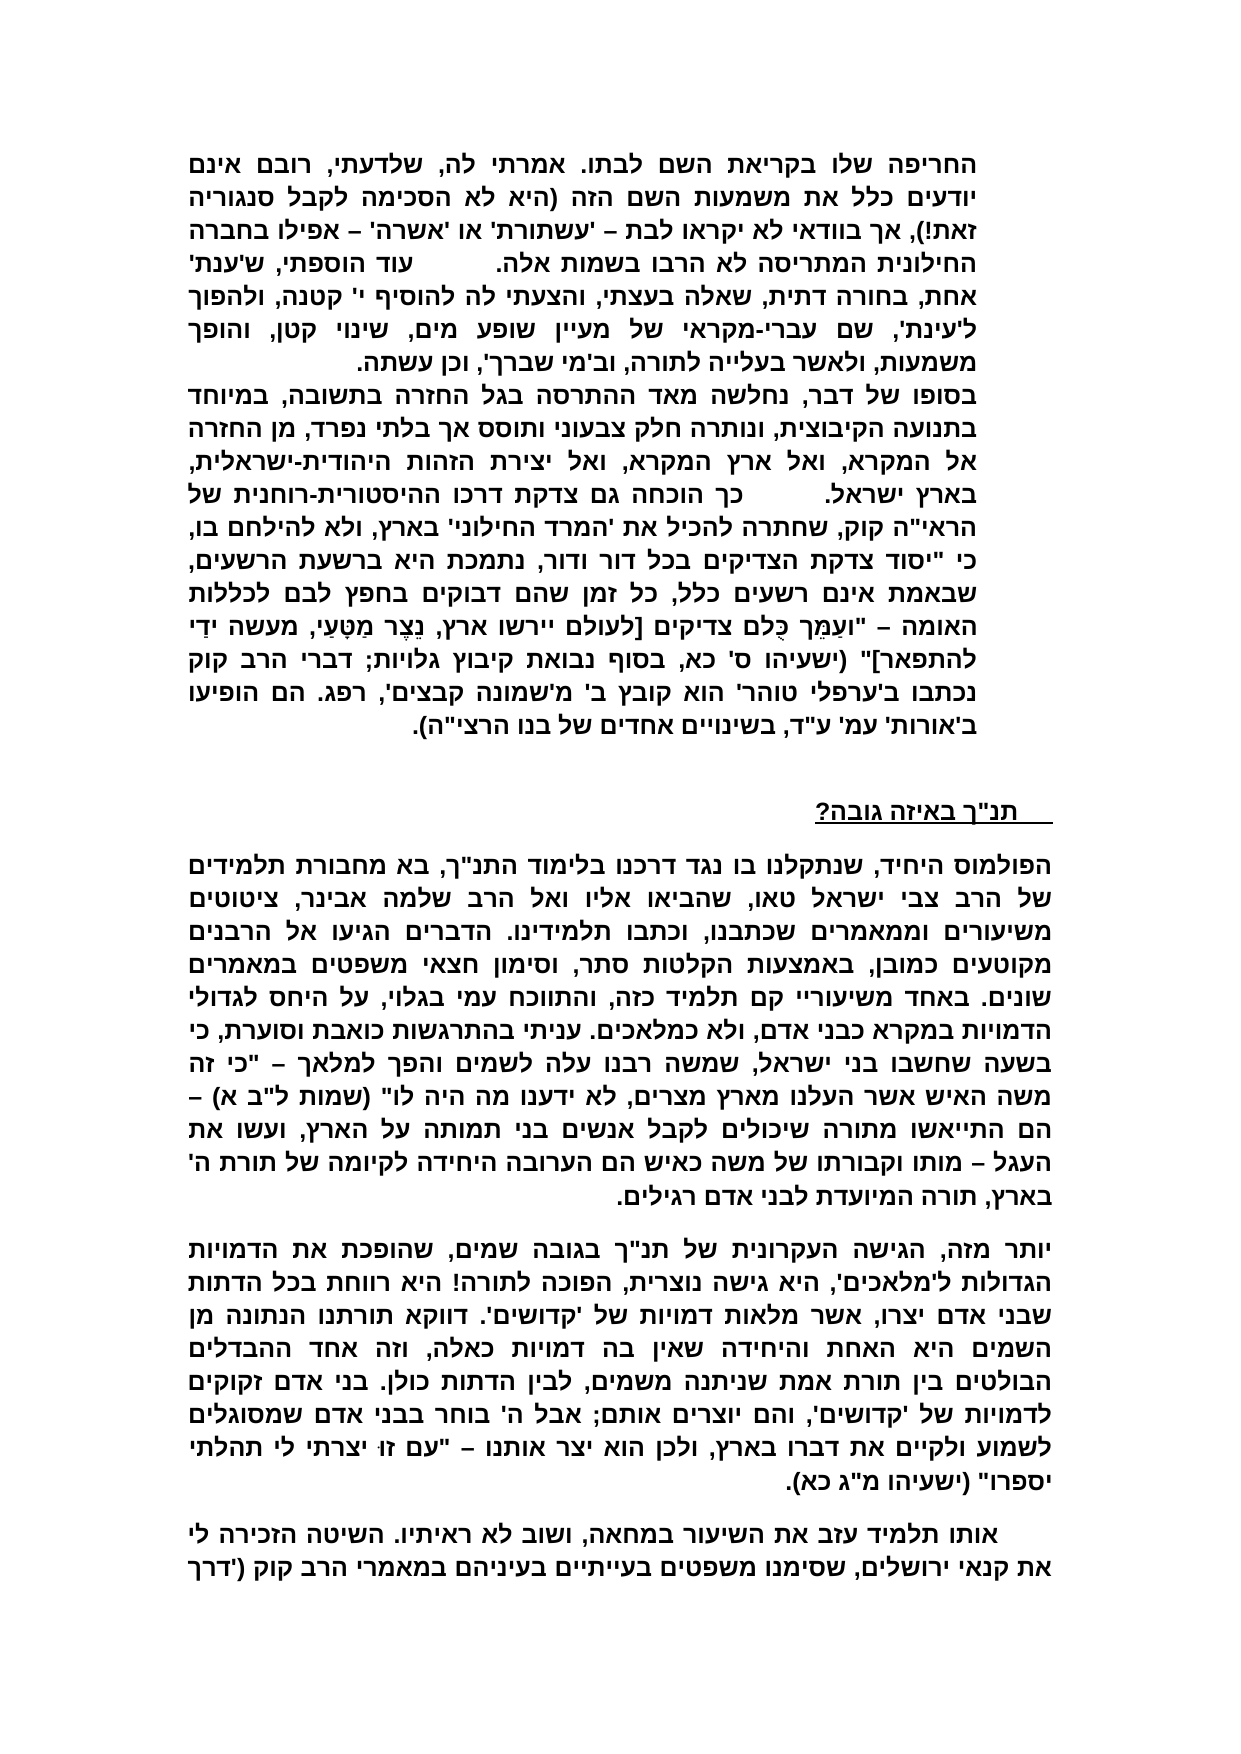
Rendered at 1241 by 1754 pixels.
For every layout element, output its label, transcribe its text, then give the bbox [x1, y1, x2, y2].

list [187, 150, 978, 377]
text יותר מזה, הגישה העקרונית של תנ"ך בגובה שמים, שהופכת את הדמויות הגדולות ל'מלאכים', היא גישה נוצרית, הפוכה לתורה! היא רווחת בכל הדתות שבני אדם יצרו, אשר מלאות דמויות של 'קדושים'. דווקא תורתנו הנתונה מן השמים היא האחת והיחידה שאין בה דמויות כאלה, וזה אחד ההבדלים הבולטים בין תורת אמת שניתנה משמים, לבין הדתות כולן. בני אדם זקוקים לדמויות של 'קדושים', והם יוצרים אותם; אבל ה' בוחר בבני אדם שמסוגלים לשמוע ולקיים את דברו בארץ, ולכן הוא יצר אותנו – "עם זוּ יצרתי לי תהלתי יספרו" (ישעיהו מ"ג כא). [187, 1235, 1053, 1495]
list בסופו של דבר, נחלשה מאד ההתרסה בגל החזרה בתשובה, במיוחד בתנועה הקיבוצית, ונותרה חלק צבעוני ותוסס אך בלתי נפרד, מן החזרה אל המקרא, ואל ארץ המקרא, ואל יצירת הזהות היהודית-ישראלית, בארץ ישראל. כך הוכחה גם צדקת דרכו ההיסטורית-רוחנית של הראי"ה קוק, שחתרה להכיל את 'המרד החילוני' בארץ, ולא להילחם בו, כי "יסוד צדקת הצדיקים בכל דור ודור, נתמכת היא ברשעת הרשעים, שבאמת אינם רשעים כלל, כל זמן שהם דבוקים בחפץ לבם לכללות האומה – "ועַמֵּך כֻּלם צדיקים [לעולם יירשו ארץ, נֵצֶר מַטָּעַי, מעשה ידַי להתפאר]" (ישעיהו ס' כא, בסוף נבואת קיבוץ גלויות; דברי הרב קוק נכתבו ב'ערפלי טוהר' הוא קובץ ב' מ'שמונה קבצים', רפג. הם הופיעו ב'אורות' עמ' ע"ד, בשינויים אחדים של בנו הרצי"ה). [187, 381, 978, 740]
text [187, 1520, 1053, 1582]
text הפולמוס היחיד, שנתקלנו בו נגד דרכנו בלימוד התנ"ך, בא מחבורת תלמידים של הרב צבי ישראל טאו, שהביאו אליו ואל הרב שלמה אבינר, ציטוטים משיעורים וממאמרים שכתבנו, וכתבו תלמידינו. הדברים הגיעו אל הרבנים מקוטעים כמובן, באמצעות הקלטות סתר, וסימון חצאי משפטים במאמרים שונים. באחד משיעוריי קם תלמיד כזה, והתווכח עמי בגלוי, על היחס לגדולי הדמויות במקרא כבני אדם, ולא כמלאכים. עניתי בהתרגשות כואבת וסוערת, כי בשעה שחשבו בני ישראל, שמשה רבנו עלה לשמים והפך למלאך – "כי זה משה האיש אשר העלנו מארץ מצרים, לא ידענו מה היה לו" (שמות ל"ב א) – הם התייאשו מתורה שיכולים לקבל אנשים בני תמותה על הארץ, ועשו את העגל – מותו וקבורתו של משה כאיש הם הערובה היחידה לקיומה של תורת ה' בארץ, תורה המיועדת לבני אדם רגילים. [187, 851, 1053, 1210]
text תנ"ך באיזה גובה? [187, 797, 1053, 826]
